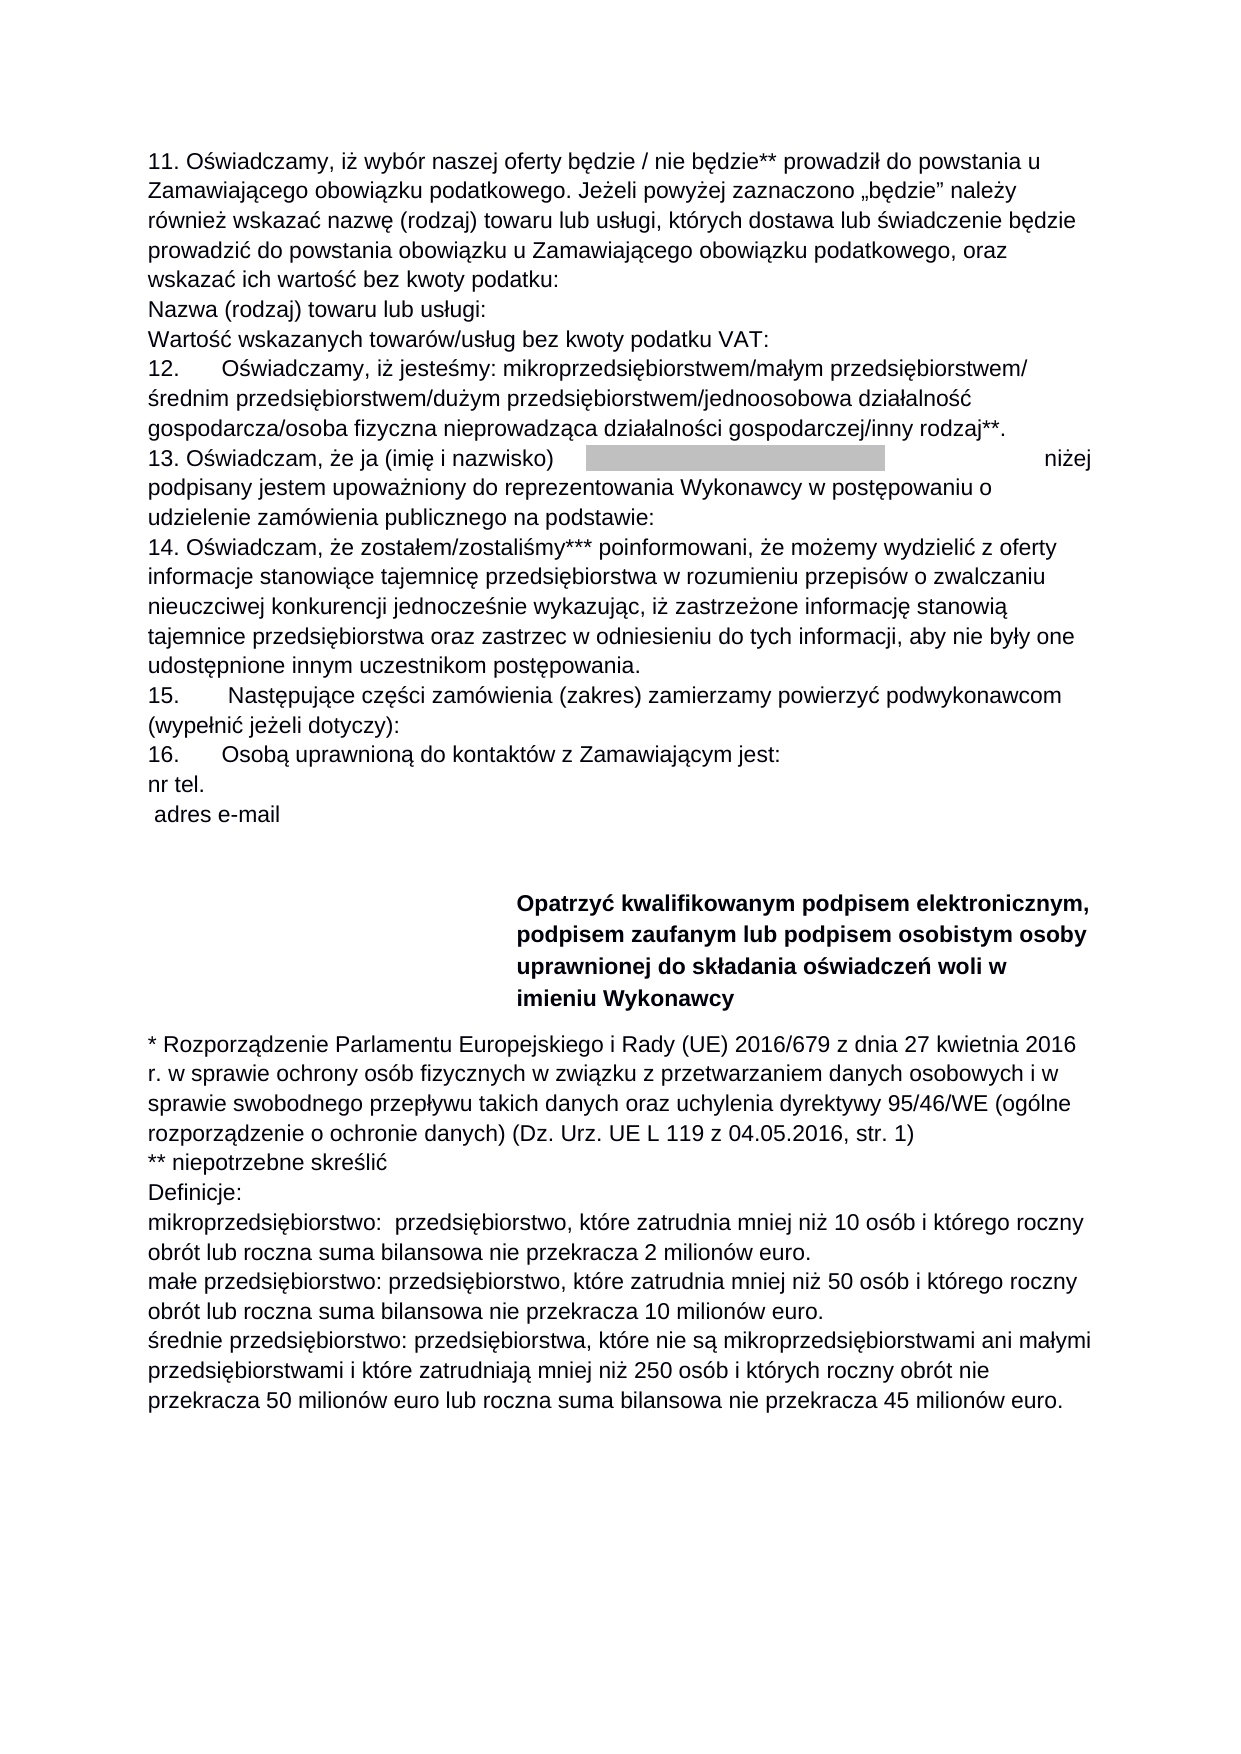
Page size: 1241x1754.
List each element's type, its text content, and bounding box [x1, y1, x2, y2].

text 13. Oświadczam, że ja (imię i nazwisko) niżej podpisany jestem upoważniony do reprezentowania Wykonawcy w postępowaniu o udzielenie zamówienia publicznego na podstawie: [148, 444, 1093, 530]
text 15. Następujące części zamówienia (zakres) zamierzamy powierzyć podwykonawcom (wypełnić jeżeli dotyczy): [148, 682, 1093, 738]
text ** niepotrzebne skreślić [148, 1149, 1093, 1176]
text * Rozporządzenie Parlamentu Europejskiego i Rady (UE) 2016/679 z dnia 27 kwietnia 2016 r. w sprawie ochrony osób fizycznych w związku z przetwarzaniem danych osobowych i w sprawie swobodnego przepływu takich danych oraz uchylenia dyrektywy 95/46/WE (ogólne rozporządzenie o ochronie danych) (Dz. Urz. UE L 119 z 04.05.2016, str. 1) [148, 1031, 1093, 1146]
text 14. Oświadczam, że zostałem/zostaliśmy*** poinformowani, że możemy wydzielić z oferty informacje stanowiące tajemnicę przedsiębiorstwa w rozumieniu przepisów o zwalczaniu nieuczciwej konkurencji jednocześnie wykazując, iż zastrzeżone informację stanowią tajemnice przedsiębiorstwa oraz zastrzec w odniesieniu do tych informacji, aby nie były one udostępnione innym uczestnikom postępowania. [148, 533, 1093, 679]
text nr tel. [148, 771, 1093, 797]
text 16. Osobą uprawnioną do kontaktów z Zamawiającym jest: [148, 741, 1093, 768]
text Wartość wskazanych towarów/usług bez kwoty podatku VAT: [148, 326, 1093, 352]
text adres e-mail [148, 801, 1093, 827]
text 12. Oświadczamy, iż jesteśmy: mikroprzedsiębiorstwem/małym przedsiębiorstwem/ średnim przedsiębiorstwem/dużym przedsiębiorstwem/jednoosobowa działalność gospodarcza/osoba fizyczna nieprowadząca działalności gospodarczej/inny rodzaj**. [148, 355, 1093, 441]
text średnie przedsiębiorstwo: przedsiębiorstwa, które nie są mikroprzedsiębiorstwami ani małymi przedsiębiorstwami i które zatrudniają mniej niż 250 osób i których roczny obrót nie przekracza 50 milionów euro lub roczna suma bilansowa nie przekracza 45 milionów euro. [148, 1327, 1093, 1413]
text mikroprzedsiębiorstwo: przedsiębiorstwo, które zatrudnia mniej niż 10 osób i którego roczny obrót lub roczna suma bilansowa nie przekracza 2 milionów euro. [148, 1209, 1093, 1265]
text Opatrzyć kwalifikowanym podpisem elektronicznym, podpisem zaufanym lub podpisem osobistym osoby uprawnionej do składania oświadczeń woli w imieniu Wykonawcy [443, 890, 1093, 1011]
text Nazwa (rodzaj) towaru lub usługi: [148, 296, 1093, 322]
text małe przedsiębiorstwo: przedsiębiorstwo, które zatrudnia mniej niż 50 osób i którego roczny obrót lub roczna suma bilansowa nie przekracza 10 milionów euro. [148, 1268, 1093, 1324]
text 11. Oświadczamy, iż wybór naszej oferty będzie / nie będzie** prowadził do powstania u Zamawiającego obowiązku podatkowego. Jeżeli powyżej zaznaczono „będzie” należy również wskazać nazwę (rodzaj) towaru lub usługi, których dostawa lub świadczenie będzie prowadzić do powstania obowiązku u Zamawiającego obowiązku podatkowego, oraz wskazać ich wartość bez kwoty podatku: [148, 148, 1093, 293]
text Definicje: [148, 1179, 1093, 1205]
